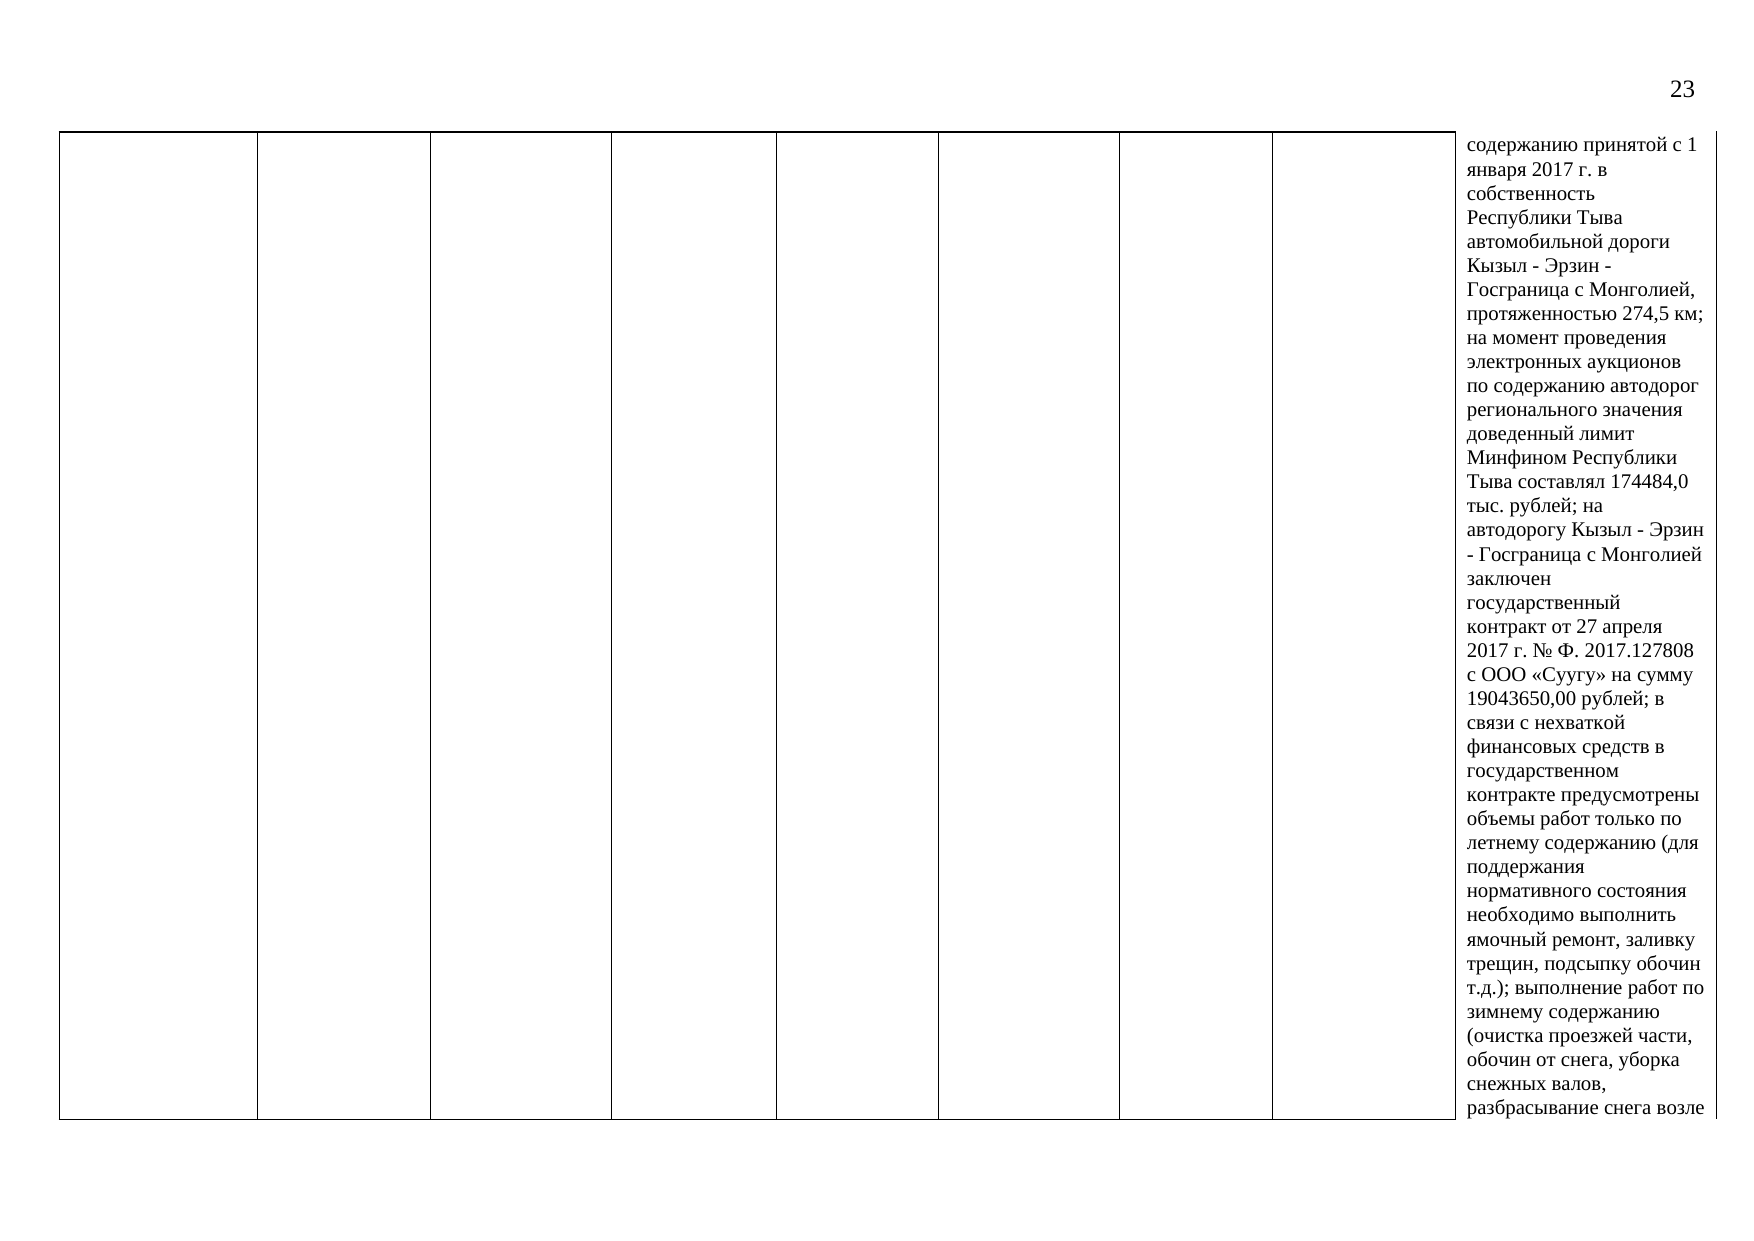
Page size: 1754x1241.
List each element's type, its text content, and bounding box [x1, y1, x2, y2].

table_cell [258, 133, 430, 1119]
table_cell [612, 133, 776, 1119]
table_cell [1120, 133, 1272, 1119]
table_cell [939, 133, 1119, 1119]
table_cell [60, 133, 257, 1119]
table_cell [431, 133, 611, 1119]
table_cell [777, 133, 938, 1119]
table_cell [1273, 133, 1455, 1119]
